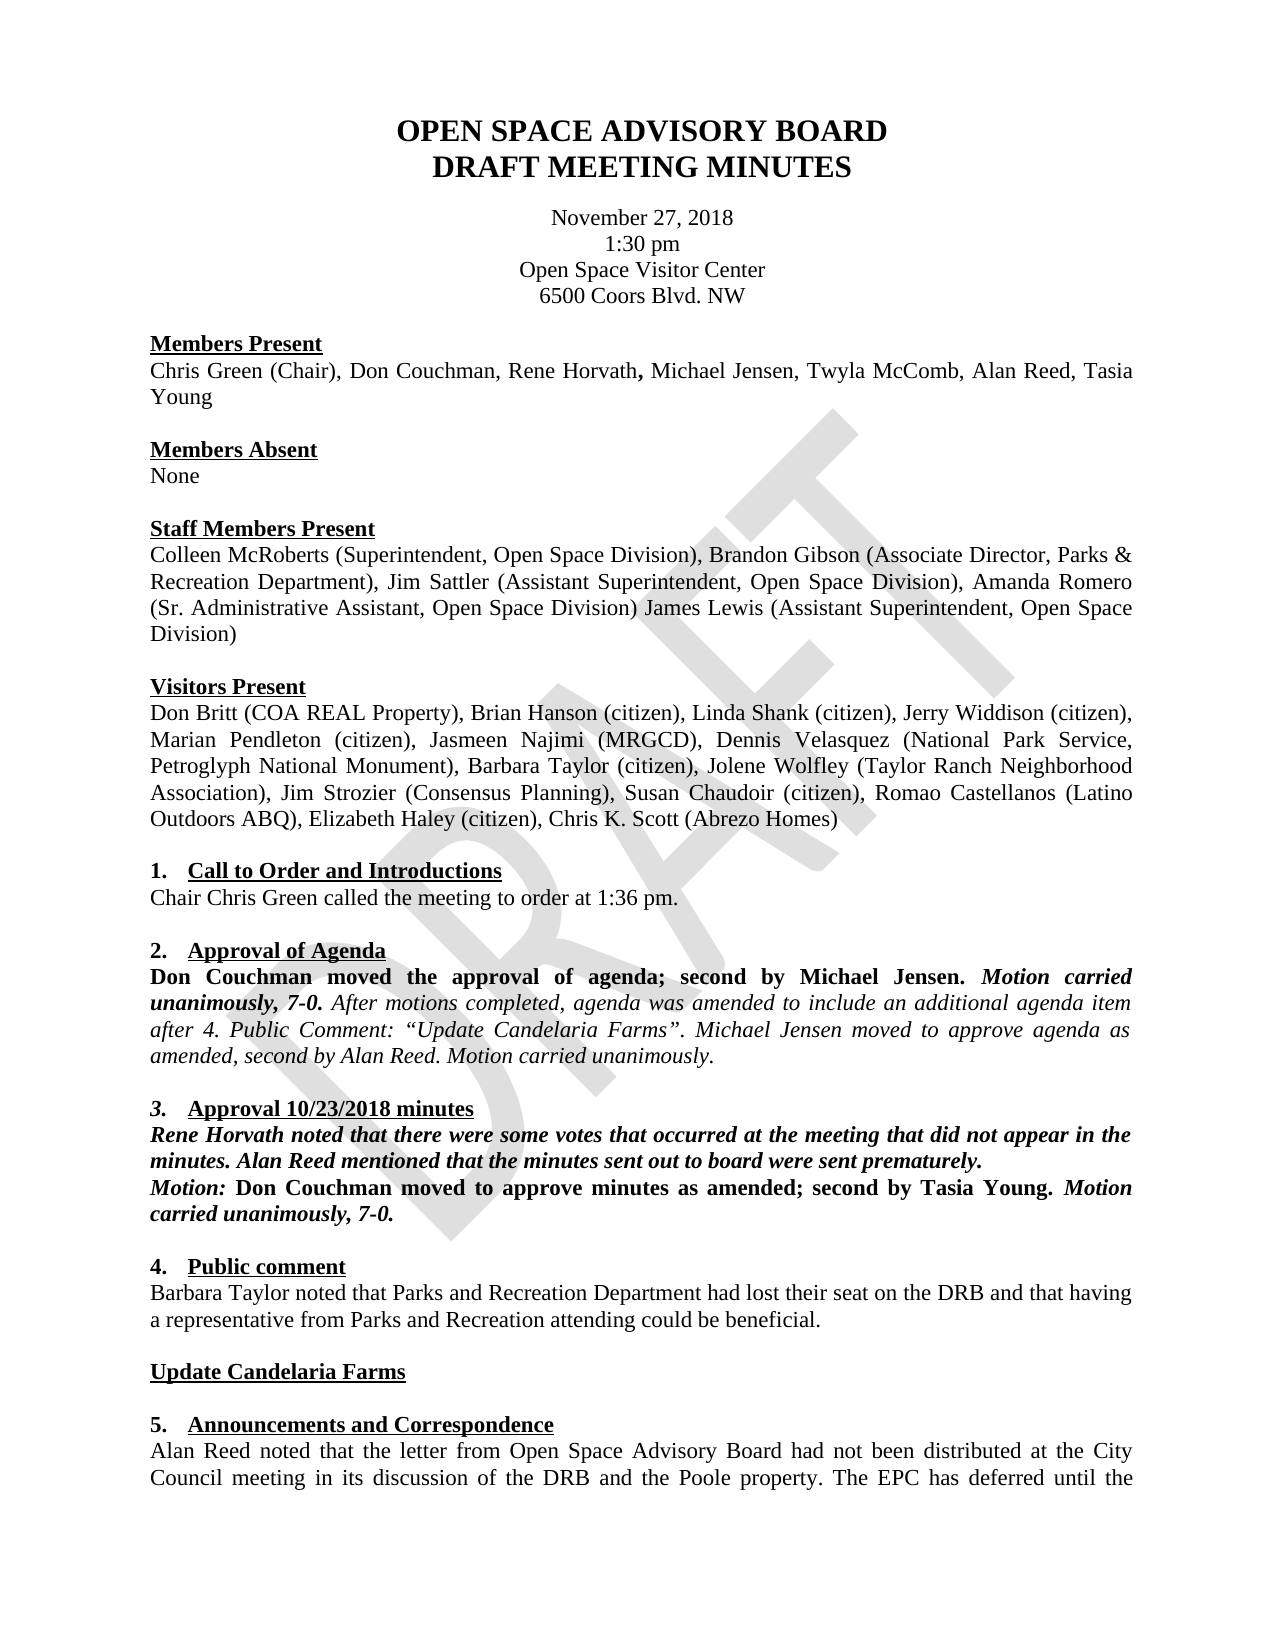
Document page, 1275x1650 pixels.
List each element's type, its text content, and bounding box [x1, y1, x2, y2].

text Visitors Present [150, 673, 1134, 699]
text 1:30 pm [150, 230, 1134, 256]
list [150, 1437, 1134, 1490]
list Call to Order and Introductions [150, 858, 1134, 884]
text 6500 Coors Blvd. NW [150, 283, 1134, 309]
text Update Candelaria Farms [150, 1358, 1134, 1385]
text Staff Members Present [150, 515, 1134, 541]
text Chris Green (Chair), Don Couchman, Rene Horvath, Michael Jensen, Twyla McComb, Alan Reed, Tasia Young [150, 357, 1134, 409]
text Members Absent [150, 436, 1134, 462]
text Colleen McRoberts (Superintendent, Open Space Division), Brandon Gibson (Associate Director, Parks & Recreation Department), Jim Sattler (Assistant Superintendent, Open Space Division), Amanda Romero (Sr. Administrative Assistant, Open Space Division) James Lewis (Assistant Superintendent, Open Space Division) [150, 541, 1134, 647]
text None [150, 462, 1134, 489]
text Members Present [150, 331, 1134, 357]
text Chair Chris Green called the meeting to order at 1:36 pm. [150, 884, 1134, 910]
list Announcements and Correspondence [150, 1411, 1134, 1437]
text Rene Horvath noted that there were some votes that occurred at the meeting that did not appear in the minutes. Alan Reed mentioned that the minutes sent out to board were sent prematurely. [150, 1121, 1134, 1174]
text Don Britt (COA REAL Property), Brian Hanson (citizen), Linda Shank (citizen), Jerry Widdison (citizen), Marian Pendleton (citizen), Jasmeen Najimi (MRGCD), Dennis Velasquez (National Park Service, Petroglyph National Monument), Barbara Taylor (citizen), Jolene Wolfley (Taylor Ranch Neighborhood Association), Jim Strozier (Consensus Planning), Susan Chaudoir (citizen), Romao Castellanos (Latino Outdoors ABQ), Elizabeth Haley (citizen), Chris K. Scott (Abrezo Homes) [150, 699, 1134, 831]
text Barbara Taylor noted that Parks and Recreation Department had lost their seat on the DRB and that having a representative from Parks and Recreation attending could be beneficial. [150, 1279, 1134, 1332]
text OPEN SPACE ADVISORY BOARD [150, 112, 1134, 148]
list Approval 10/23/2018 minutes [150, 1095, 1134, 1121]
text Don Couchman moved the approval of agenda; second by Michael Jensen. Motion carried unanimously, 7-0. After motions completed, agenda was amended to include an additional agenda item after 4. Public Comment: “Update Candelaria Farms”. Michael Jensen moved to approve agenda as amended, second by Alan Reed. Motion carried unanimously. [150, 963, 1134, 1068]
text Open Space Visitor Center [150, 256, 1134, 283]
text Motion: Don Couchman moved to approve minutes as amended; second by Tasia Young. Motion carried unanimously, 7-0. [150, 1174, 1134, 1227]
list Approval of Agenda [150, 937, 1134, 963]
list Public comment [150, 1253, 1134, 1279]
text November 27, 2018 [150, 203, 1134, 230]
text DRAFT MEETING MINUTES [150, 148, 1134, 184]
